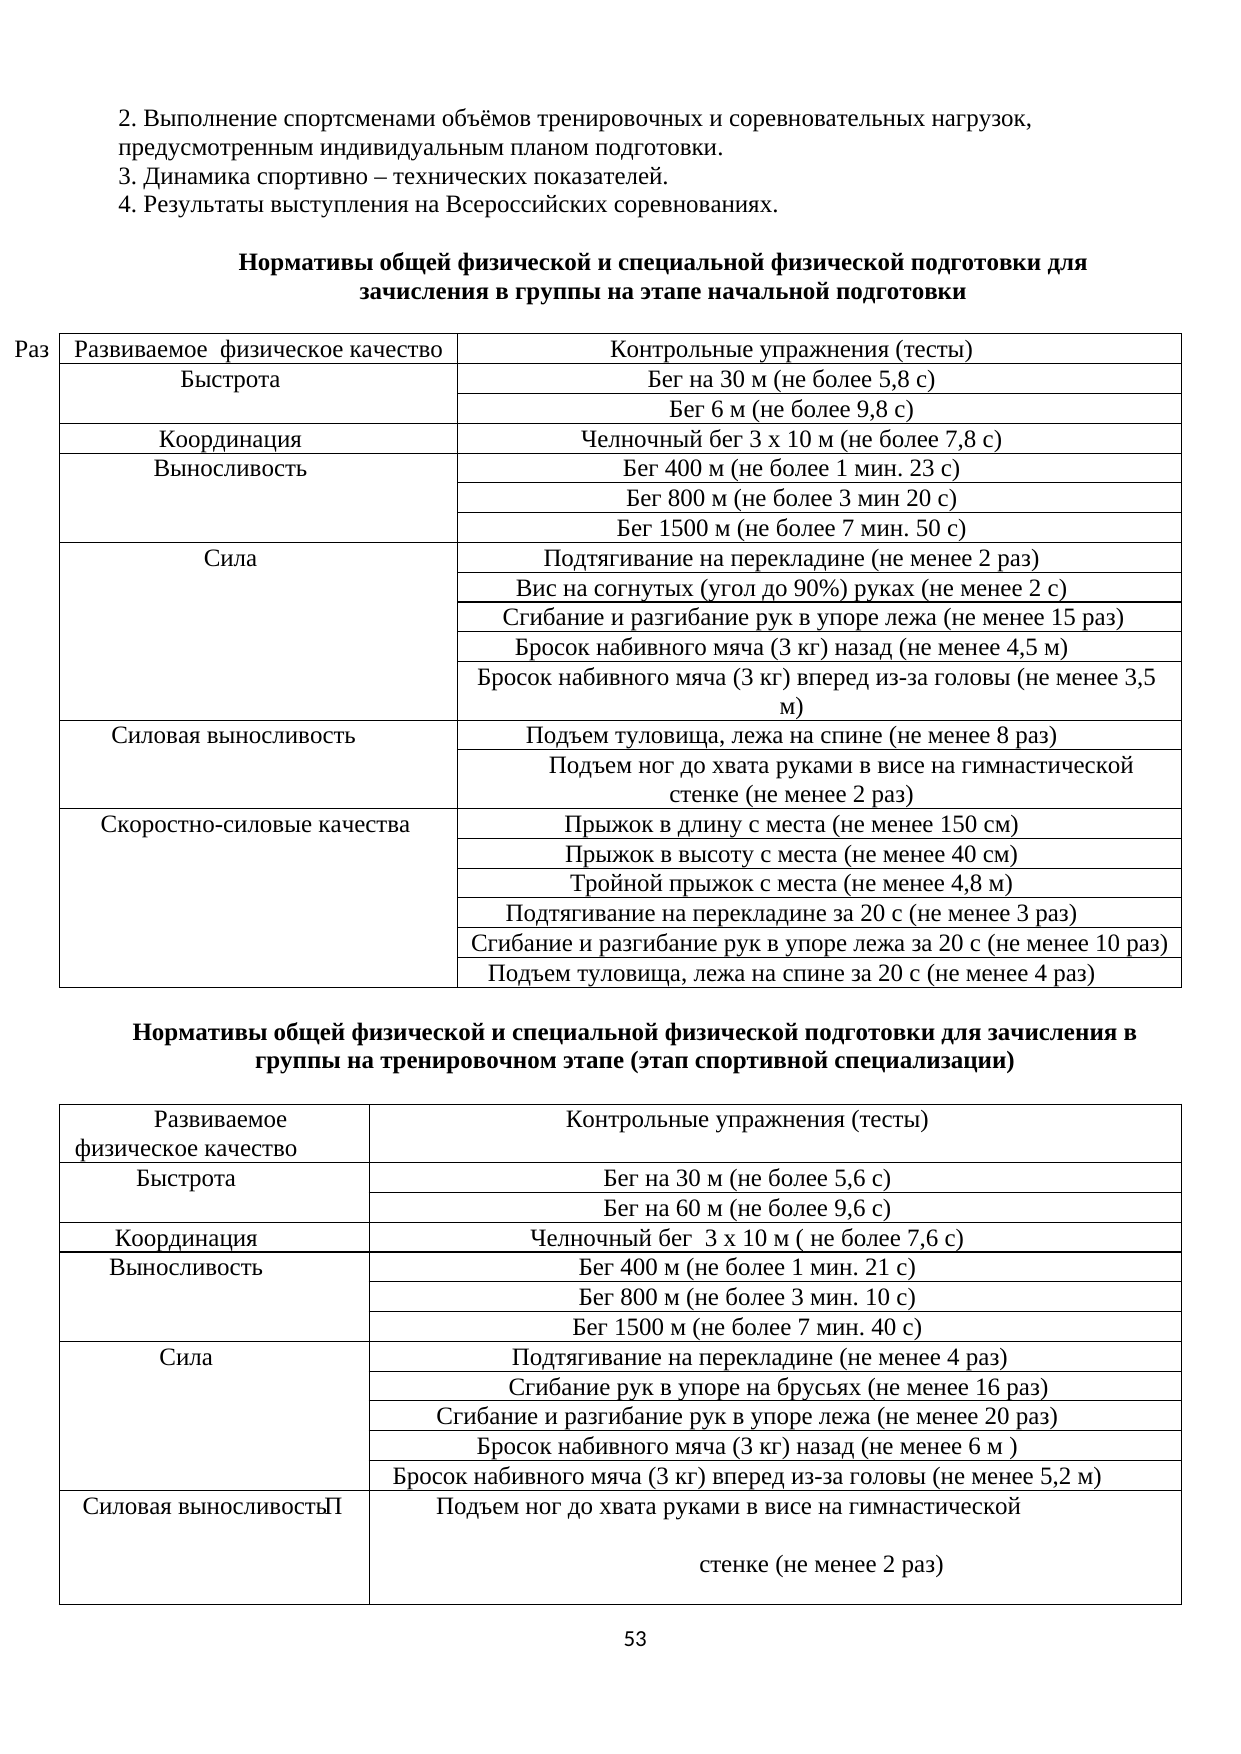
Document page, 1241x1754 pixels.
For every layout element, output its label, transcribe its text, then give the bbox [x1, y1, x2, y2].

table_cell Силовая выносливость [60, 721, 457, 808]
table_cell Скоростно-силовые качества [60, 809, 457, 987]
table_cell Быстрота [60, 364, 457, 423]
table_cell Тройной прыжок с места (не менее ) [458, 869, 1181, 897]
table_header Контрольные упражнения (тесты) [370, 1105, 1181, 1162]
table_cell Бег (не более 7 мин. 40 с) [370, 1312, 1181, 1341]
table_header Контрольные упражнения (тесты) [458, 334, 1181, 363]
table_cell Бег (не более 1 мин. 23 с) [458, 454, 1181, 482]
table_header Раз Развиваемое физическое качество [60, 334, 457, 363]
table_cell Подъем туловища, лежа на спине за 20 с (не менее 4 раз) [458, 958, 1181, 987]
table_cell Сгибание и разгибание рук в упоре лежа за 20 с (не менее 10 раз) [458, 928, 1181, 957]
table_cell Бросок набивного мяча () вперед из-за головы (не менее ) [370, 1461, 1181, 1490]
table_cell Выносливость [60, 1253, 369, 1341]
table_cell Бег (не более 3 мин 20 с) [458, 483, 1181, 512]
table_cell Подтягивание на перекладине за 20 с (не менее 3 раз) [458, 898, 1181, 927]
table_cell Силовая выносливость [60, 1491, 369, 1604]
text 2. Выполнение спортсменами объёмов тренировочных и соревновательных нагрузок, предусмотренным индивидуальным планом подготовки. [118, 103, 1152, 161]
table_cell Челночный бег 3 х ( не более 7,6 с) [370, 1223, 1181, 1251]
table_cell Бег на (не более 5,8 с) [458, 364, 1181, 393]
table_cell Координация [60, 424, 457, 452]
table_cell Бросок набивного мяча () назад (не менее ) [458, 632, 1181, 661]
table_cell Прыжок в высоту с места (не менее ) [458, 839, 1181, 867]
text Нормативы общей физической и специальной физической подготовки для зачисления в группы на этапе начальной подготовки [174, 218, 1152, 304]
text Нормативы общей физической и специальной физической подготовки для зачисления в группы на тренировочном этапе (этап спортивной специализации) [118, 1017, 1152, 1074]
table_cell Сила [60, 1342, 369, 1490]
table_cell Вис на согнутых (угол до 90%) руках (не менее 2 с) [458, 573, 1181, 601]
table_cell Подтягивание на перекладине (не менее 2 раз) [458, 543, 1181, 572]
table_cell Координация [60, 1223, 369, 1251]
table_cell Челночный бег 3 х (не более 7,8 с) [458, 424, 1181, 452]
table_cell Подъем ног до хвата руками в висе на гимнастической стенке (не менее 2 раз) [458, 750, 1181, 808]
table_cell П Подъем ног до хвата руками в висе на гимнастической стенке (не менее 2 раз) [370, 1491, 1181, 1604]
text 4. Результаты выступления на Всероссийских соревнованиях. [118, 189, 1152, 218]
table_cell Бросок набивного мяча () вперед из-за головы (не менее ) [458, 662, 1181, 719]
table_cell Сгибание и разгибание рук в упоре лежа (не менее 15 раз) [458, 603, 1181, 631]
table_cell Подтягивание на перекладине (не менее 4 раз) [370, 1342, 1181, 1371]
table_cell Бег на (не более 9,6 с) [370, 1193, 1181, 1222]
table_header Развиваемое физическое качество [60, 1105, 369, 1162]
table_cell Быстрота [60, 1163, 369, 1222]
table_cell Прыжок в длину с места (не менее ) [458, 809, 1181, 838]
table_cell Бросок набивного мяча () назад (не менее ) [370, 1431, 1181, 1460]
table_cell Бег на (не более 5,6 с) [370, 1163, 1181, 1192]
table_cell Бег (не более 7 мин. 50 с) [458, 513, 1181, 542]
table_cell Подъем туловища, лежа на спине (не менее 8 раз) [458, 721, 1181, 749]
table_cell Сила [60, 543, 457, 719]
table_cell Бег (не более 1 мин. 21 с) [370, 1253, 1181, 1281]
table_cell Сгибание рук в упоре на брусьях (не менее 16 раз) [370, 1372, 1181, 1400]
table_cell Бег (не более 9,8 с) [458, 394, 1181, 423]
table_cell Выносливость [60, 454, 457, 542]
table_cell Бег (не более 3 мин. 10 с) [370, 1282, 1181, 1311]
text 3. Динамика спортивно – технических показателей. [118, 161, 1152, 189]
table_cell Сгибание и разгибание рук в упоре лежа (не менее 20 раз) [370, 1401, 1181, 1430]
